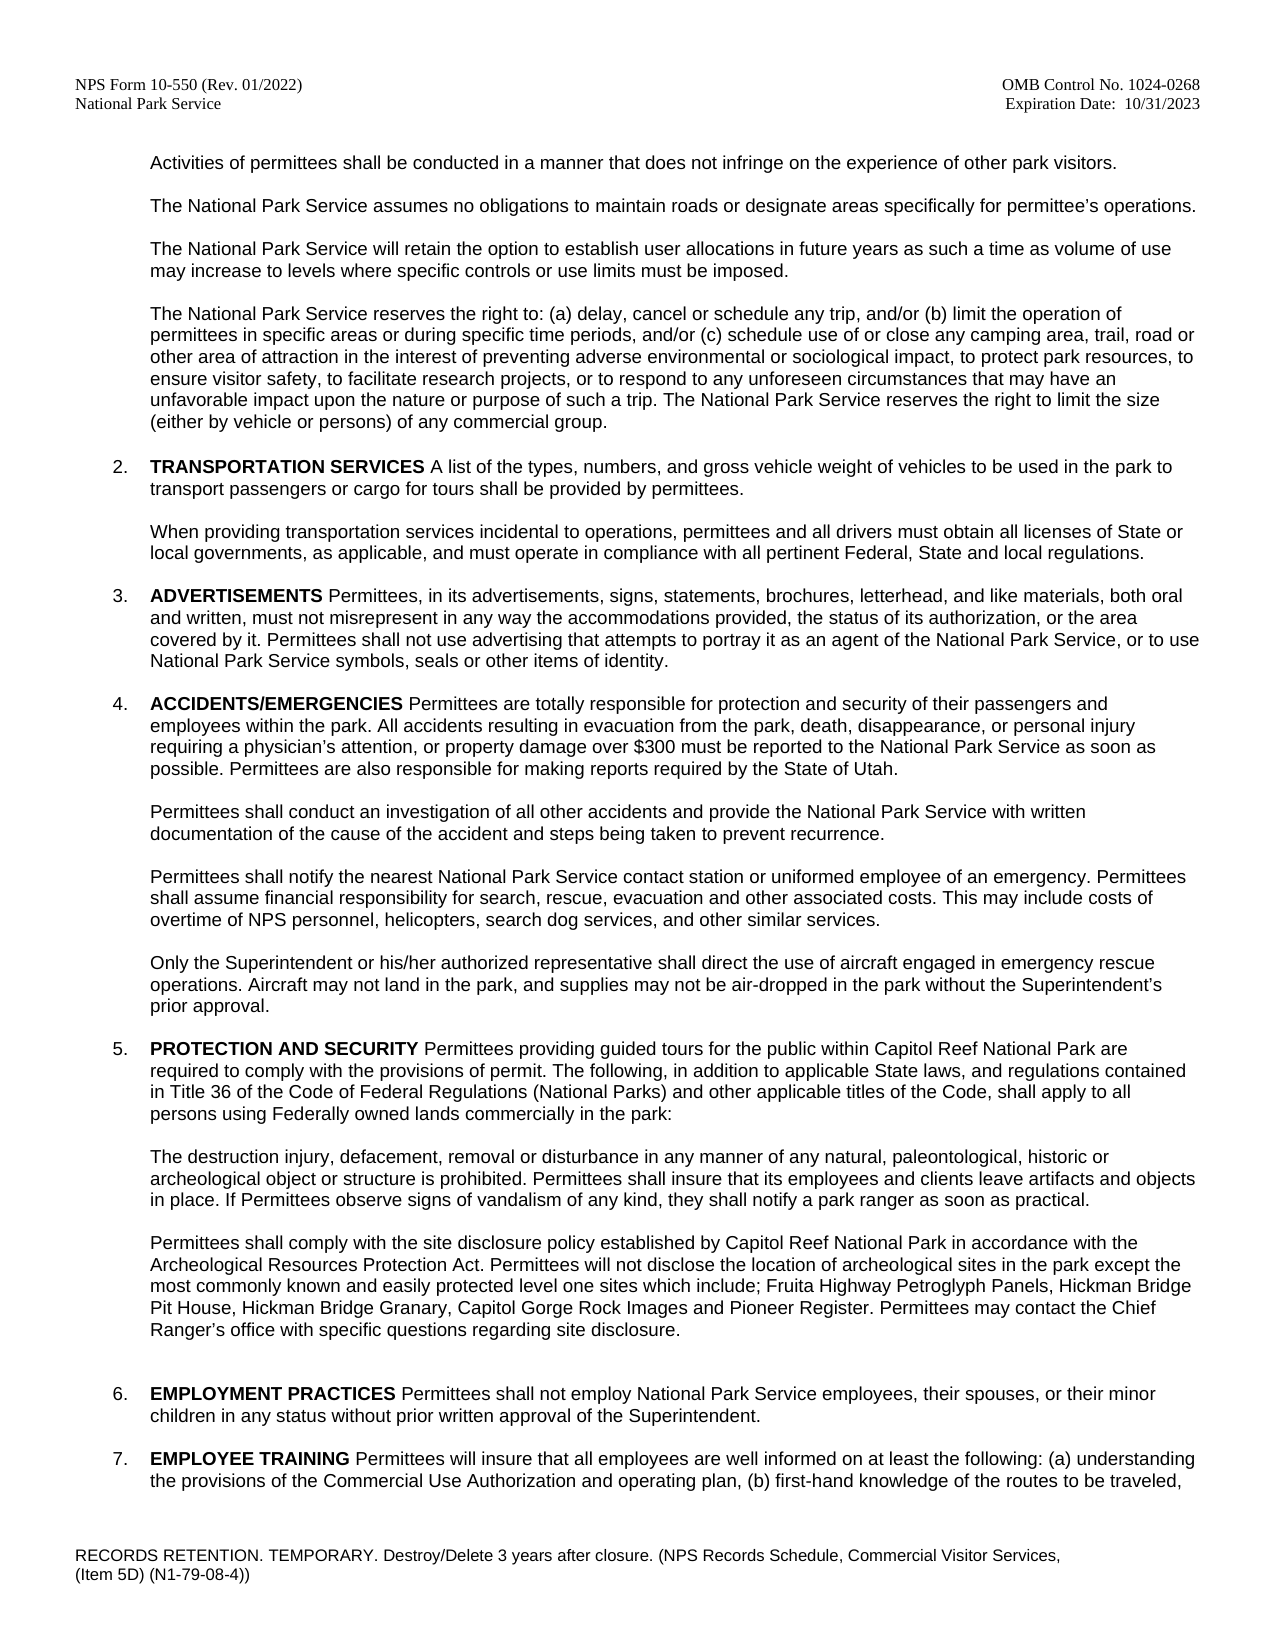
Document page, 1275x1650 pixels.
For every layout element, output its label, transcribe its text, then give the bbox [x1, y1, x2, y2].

list The National Park Service reserves the right to: (a) delay, cancel or schedule any trip, and/or (b) limit the operation of permittees in specific areas or during specific time periods, and/or (c) schedule use of or close any camping area, trail, road or other area of attraction in the interest of preventing adverse environmental or sociological impact, to protect park resources, to ensure visitor safety, to facilitate research projects, or to respond to any unforeseen circumstances that may have an unfavorable impact upon the nature or purpose of such a trip. The National Park Service reserves the right to limit the size (either by vehicle or persons) of any commercial group. [150, 303, 1200, 432]
list Activities of permittees shall be conducted in a manner that does not infringe on the experience of other park visitors. [150, 152, 1200, 173]
list EMPLOYMENT PRACTICES Permittees shall not employ National Park Service employees, their spouses, or their minor children in any status without prior written approval of the Superintendent. [112, 1383, 1200, 1426]
list The National Park Service will retain the option to establish user allocations in future years as such a time as volume of use may increase to levels where specific controls or use limits must be imposed. [150, 238, 1200, 281]
list The National Park Service assumes no obligations to maintain roads or designate areas specifically for permittee’s operations. [150, 195, 1200, 216]
list ACCIDENTS/EMERGENCIES Permittees are totally responsible for protection and security of their passengers and employees within the park. All accidents resulting in evacuation from the park, death, disappearance, or personal injury requiring a physician’s attention, or property damage over $300 must be reported to the National Park Service as soon as possible. Permittees are also responsible for making reports required by the State of Utah. [112, 693, 1200, 779]
text Permittees shall comply with the site disclosure policy established by Capitol Reef National Park in accordance with the Archeological Resources Protection Act. Permittees will not disclose the location of archeological sites in the park except the most commonly known and easily protected level one sites which include; Fruita Highway Petroglyph Panels, Hickman Bridge Pit House, Hickman Bridge Granary, Capitol Gorge Rock Images and Pioneer Register. Permittees may contact the Chief Ranger’s office with specific questions regarding site disclosure. [150, 1232, 1200, 1340]
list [112, 1448, 1200, 1491]
list PROTECTION AND SECURITY Permittees providing guided tours for the public within Capitol Reef National Park are required to comply with the provisions of permit. The following, in addition to applicable State laws, and regulations contained in Title 36 of the Code of Federal Regulations (National Parks) and other applicable titles of the Code, shall apply to all persons using Federally owned lands commercially in the park: [112, 1038, 1200, 1124]
list Permittees shall notify the nearest National Park Service contact station or uniformed employee of an emergency. Permittees shall assume financial responsibility for search, rescue, evacuation and other associated costs. This may include costs of overtime of NPS personnel, helicopters, search dog services, and other similar services. [150, 866, 1200, 930]
list ADVERTISEMENTS Permittees, in its advertisements, signs, statements, brochures, letterhead, and like materials, both oral and written, must not misrepresent in any way the accommodations provided, the status of its authorization, or the area covered by it. Permittees shall not use advertising that attempts to portray it as an agent of the National Park Service, or to use National Park Service symbols, seals or other items of identity. [112, 585, 1200, 672]
text When providing transportation services incidental to operations, permittees and all drivers must obtain all licenses of State or local governments, as applicable, and must operate in compliance with all pertinent Federal, State and local regulations. [150, 521, 1200, 564]
list Permittees shall conduct an investigation of all other accidents and provide the National Park Service with written documentation of the cause of the accident and steps being taken to prevent recurrence. [150, 801, 1200, 844]
list TRANSPORTATION SERVICES A list of the types, numbers, and gross vehicle weight of vehicles to be used in the park to transport passengers or cargo for tours shall be provided by permittees. [112, 456, 1200, 499]
text The destruction injury, defacement, removal or disturbance in any manner of any natural, paleontological, historic or archeological object or structure is prohibited. Permittees shall insure that its employees and clients leave artifacts and objects in place. If Permittees observe signs of vandalism of any kind, they shall notify a park ranger as soon as practical. [150, 1146, 1200, 1211]
list Only the Superintendent or his/her authorized representative shall direct the use of aircraft engaged in emergency rescue operations. Aircraft may not land in the park, and supplies may not be air-dropped in the park without the Superintendent’s prior approval. [150, 952, 1200, 1017]
